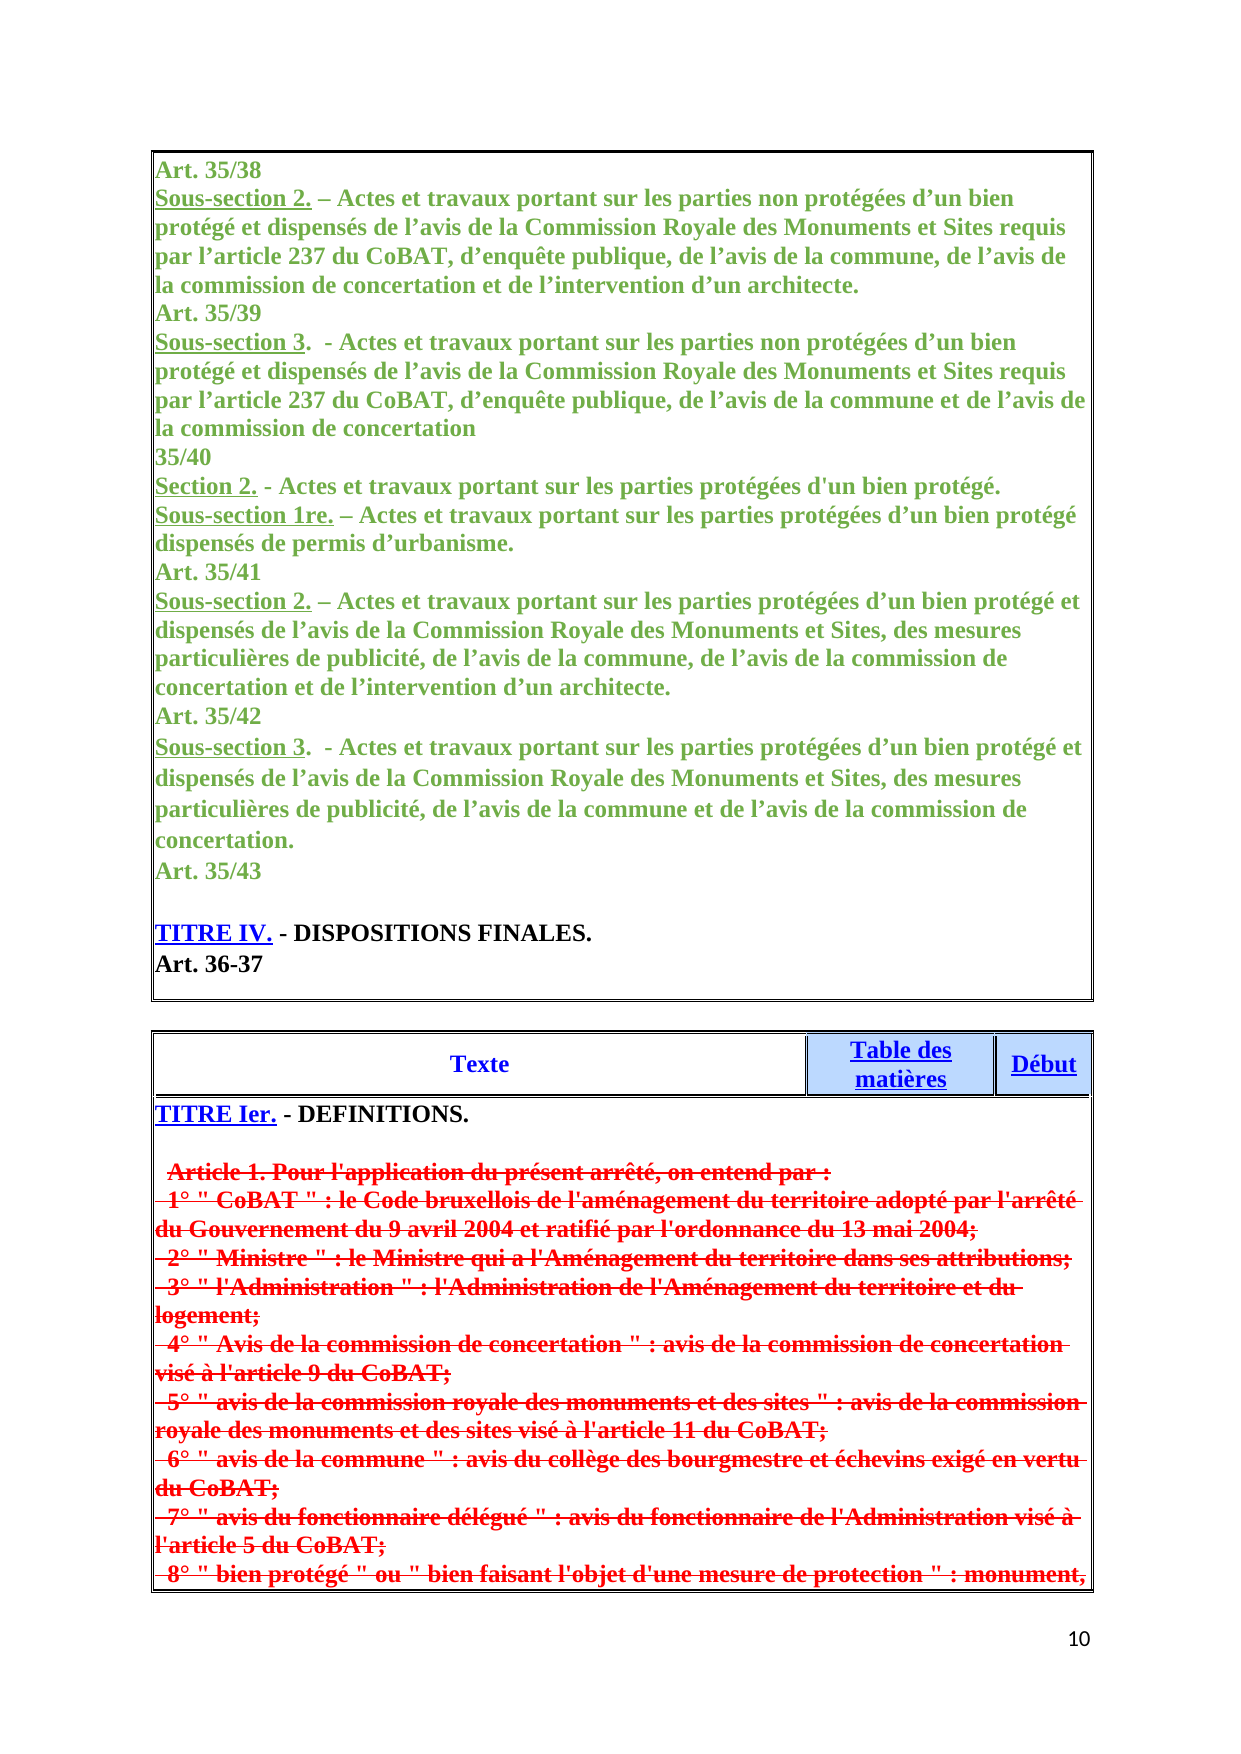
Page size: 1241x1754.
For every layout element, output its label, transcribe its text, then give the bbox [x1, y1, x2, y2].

table_header Table des matières [806, 1032, 995, 1094]
table_header Début [995, 1034, 1091, 1094]
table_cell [154, 153, 1091, 998]
table_header Texte [154, 1034, 806, 1094]
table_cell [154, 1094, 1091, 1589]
